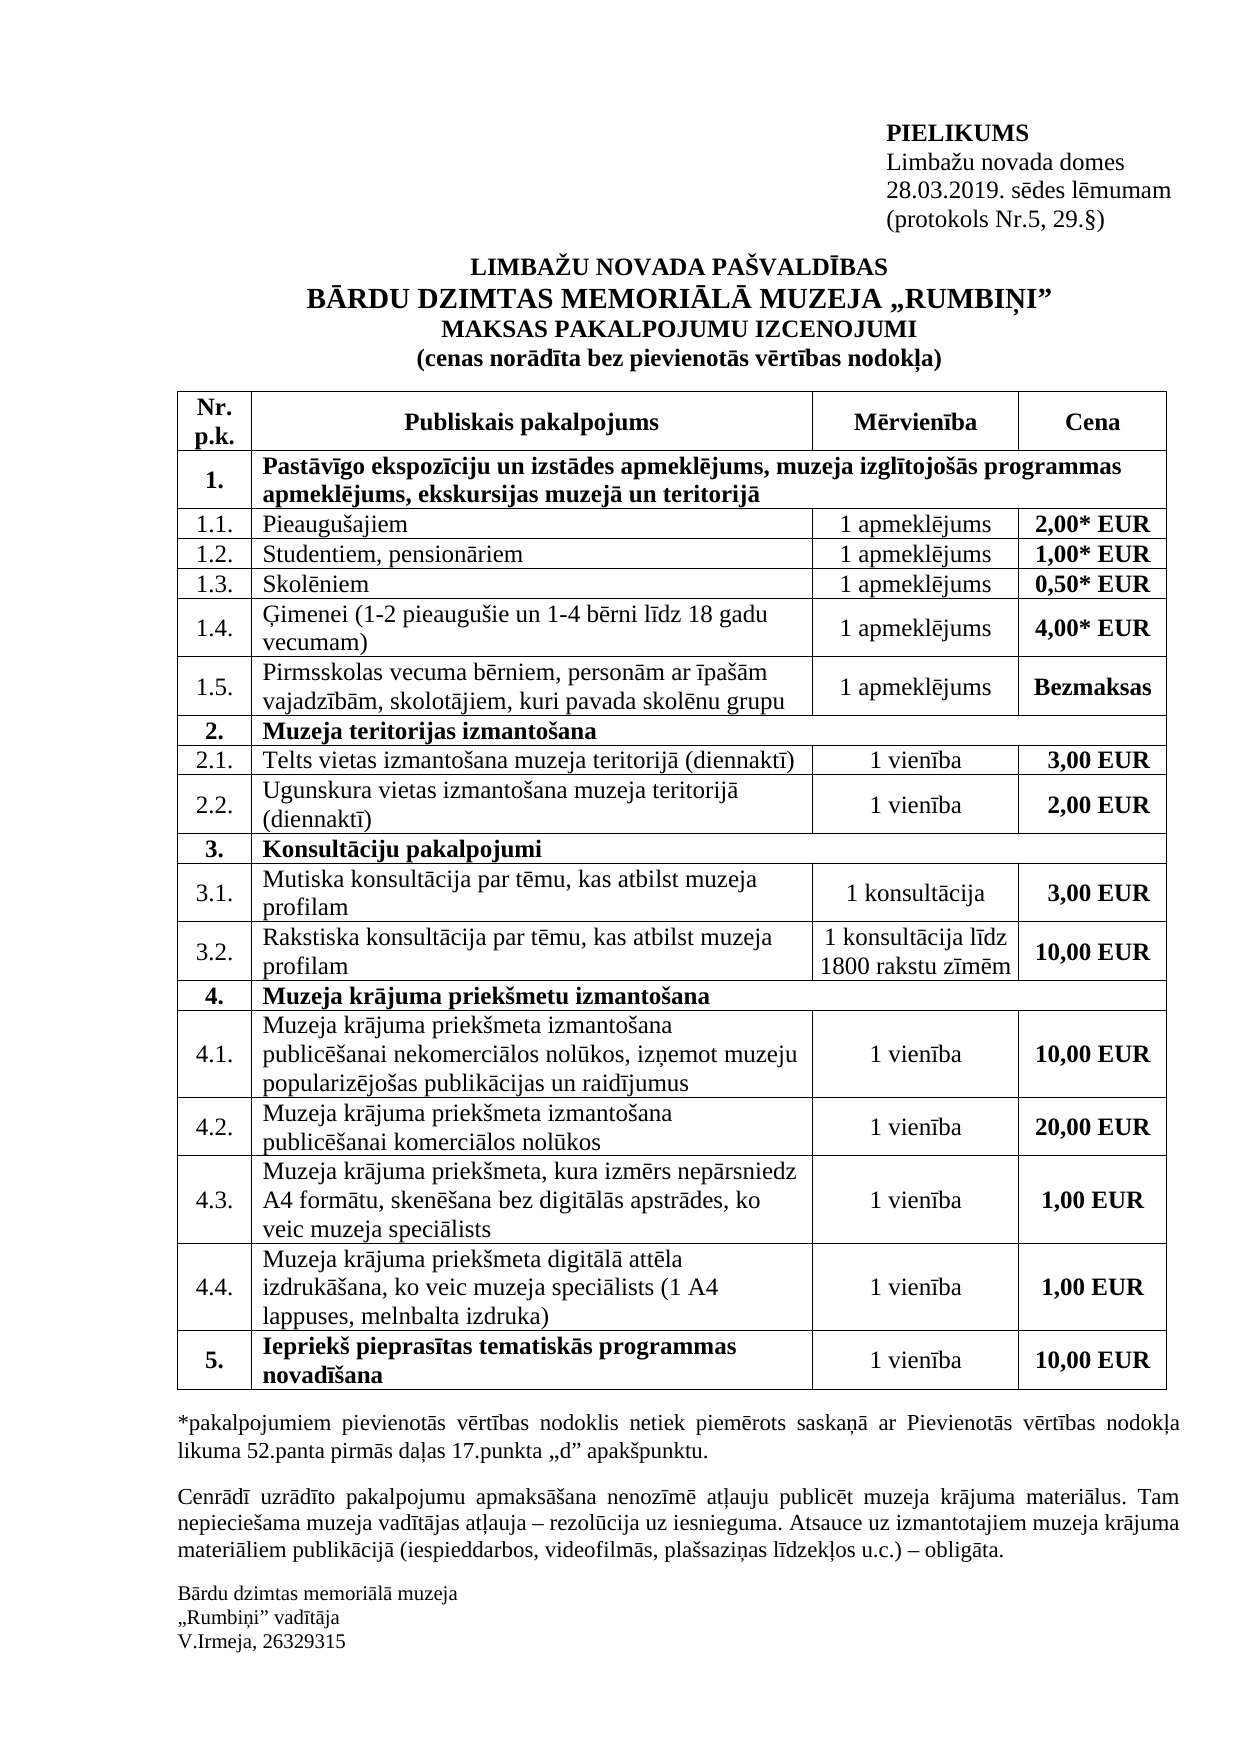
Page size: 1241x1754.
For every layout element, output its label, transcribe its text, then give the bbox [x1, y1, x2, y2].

table_cell Ugunskura vietas izmantošana muzeja teritorijā (diennaktī) [252, 775, 812, 833]
table_cell 1 vienība [813, 1244, 1018, 1330]
table_cell 1 apmeklējums [813, 657, 1018, 715]
table_cell 2. [178, 716, 251, 744]
table_cell Muzeja teritorijas izmantošana [252, 716, 1166, 744]
table_cell 1,00* EUR [1019, 539, 1166, 568]
text Limbažu novada domes [886, 147, 1181, 176]
text (cenas norādīta bez pievienotās vērtības nodokļa) [177, 343, 1181, 372]
table_cell 1 apmeklējums [813, 509, 1018, 538]
table_cell Skolēniem [252, 569, 812, 598]
table_cell Bezmaksas [1019, 657, 1166, 715]
text *pakalpojumiem pievienotās vērtības nodoklis netiek piemērots saskaņā ar Pievienotās vērtības nodokļa likuma 52.panta pirmās daļas 17.punkta „d” apakšpunktu. [177, 1409, 1181, 1464]
text LIMBAŽU NOVADA PAŠVALDĪBAS [177, 252, 1181, 281]
text (protokols Nr.5, 29.§) [886, 204, 1181, 233]
table_cell 1.4. [178, 599, 251, 656]
table_cell 3. [178, 834, 251, 863]
table_cell 2,00 EUR [1019, 775, 1166, 833]
table_cell 1.2. [178, 539, 251, 568]
text BĀRDU DZIMTAS MEMORIĀLĀ MUZEJA „RUMBIŅI” [904, 281, 1181, 314]
text Cenrādī uzrādīto pakalpojumu apmaksāšana nenozīmē atļauju publicēt muzeja krājuma materiālus. Tam nepieciešama muzeja vadītājas atļauja – rezolūcija uz iesnieguma. Atsauce uz izmantotajiem muzeja krājuma materiāliem publikācijā (iespieddarbos, videofilmās, plašsaziņas līdzekļos u.c.) – obligāta. [177, 1483, 1181, 1562]
table_cell 4.2. [178, 1098, 251, 1155]
table_cell Ģimenei (1-2 pieaugušie un 1-4 bērni līdz 18 gadu vecumam) [252, 599, 812, 656]
text 28.03.2019. sēdes lēmumam [886, 176, 1181, 204]
table_header Cena [1019, 392, 1166, 450]
table_cell 1 konsultācija līdz 1800 rakstu zīmēm [813, 922, 1018, 980]
table_header Nr. p.k. [178, 392, 251, 450]
text PIELIKUMS [886, 118, 1181, 147]
table_cell 3,00 EUR [1019, 746, 1166, 774]
table_cell 1. [178, 451, 251, 508]
table_cell 1,00 EUR [1019, 1244, 1166, 1330]
table_cell 4.4. [178, 1244, 251, 1330]
table_cell 1 apmeklējums [813, 539, 1018, 568]
table_cell 1 vienība [813, 1011, 1018, 1097]
text V.Irmeja, 26329315 [177, 1629, 1181, 1653]
table_cell 10,00 EUR [1019, 1011, 1166, 1097]
text MAKSAS PAKALPOJUMU IZCENOJUMI [177, 314, 1181, 343]
table_cell 1.3. [178, 569, 251, 598]
table_header Mērvienība [813, 392, 1018, 450]
table_cell 1 vienība [813, 746, 1018, 774]
table_cell 2,00* EUR [1019, 509, 1166, 538]
text BĀRDU DZIMTAS MEMORIĀLĀ MUZEJA „RUMBIŅI” [177, 281, 890, 314]
table_cell 5. [178, 1331, 251, 1388]
table_cell Iepriekš pieprasītas tematiskās programmas novadīšana [252, 1331, 812, 1388]
table_cell 1 apmeklējums [813, 569, 1018, 598]
table_cell 1 vienība [813, 775, 1018, 833]
table_cell 20,00 EUR [1019, 1098, 1166, 1155]
table_cell Muzeja krājuma priekšmeta izmantošana publicēšanai komerciālos nolūkos [252, 1098, 812, 1155]
table_cell Pieaugušajiem [252, 509, 812, 538]
table_cell Mutiska konsultācija par tēmu, kas atbilst muzeja profilam [252, 864, 812, 921]
table_cell 4. [178, 981, 251, 1009]
text Bārdu dzimtas memoriālā muzeja [177, 1581, 1181, 1605]
table_header Publiskais pakalpojums [252, 392, 812, 450]
table_cell Rakstiska konsultācija par tēmu, kas atbilst muzeja profilam [252, 922, 812, 980]
table_cell Muzeja krājuma priekšmetu izmantošana [252, 981, 1166, 1009]
table_cell 4.3. [178, 1156, 251, 1243]
table_cell 1.1. [178, 509, 251, 538]
table_cell Muzeja krājuma priekšmeta izmantošana publicēšanai nekomerciālos nolūkos, izņemot muzeju popularizējošas publikācijas un raidījumus [252, 1011, 812, 1097]
table_cell 1 vienība [813, 1098, 1018, 1155]
table_cell Telts vietas izmantošana muzeja teritorijā (diennaktī) [252, 746, 812, 774]
table_cell 10,00 EUR [1019, 922, 1166, 980]
table_cell Muzeja krājuma priekšmeta digitālā attēla izdrukāšana, ko veic muzeja speciālists (1 A4 lappuses, melnbalta izdruka) [252, 1244, 812, 1330]
table_cell 1 vienība [813, 1331, 1018, 1388]
table_cell 1.5. [178, 657, 251, 715]
table_cell 4,00* EUR [1019, 599, 1166, 656]
table_cell Pirmsskolas vecuma bērniem, personām ar īpašām vajadzībām, skolotājiem, kuri pavada skolēnu grupu [252, 657, 812, 715]
table_cell 1,00 EUR [1019, 1156, 1166, 1243]
table_cell 3.1. [178, 864, 251, 921]
table_cell 3.2. [178, 922, 251, 980]
table_cell Studentiem, pensionāriem [252, 539, 812, 568]
table_cell 0,50* EUR [1019, 569, 1166, 598]
table_cell 1 konsultācija [813, 864, 1018, 921]
table_cell 3,00 EUR [1019, 864, 1166, 921]
table_cell Muzeja krājuma priekšmeta, kura izmērs nepārsniedz A4 formātu, skenēšana bez digitālās apstrādes, ko veic muzeja speciālists [252, 1156, 812, 1243]
table_cell 4.1. [178, 1011, 251, 1097]
table_cell Pastāvīgo ekspozīciju un izstādes apmeklējums, muzeja izglītojošās programmas apmeklējums, ekskursijas muzejā un teritorijā [252, 451, 1166, 508]
table_cell 2.1. [178, 746, 251, 774]
table_cell 10,00 EUR [1019, 1331, 1166, 1388]
table_cell Konsultāciju pakalpojumi [252, 834, 1166, 863]
table_cell 1 vienība [813, 1156, 1018, 1243]
text „Rumbiņi” vadītāja [177, 1605, 1181, 1629]
table_cell 1 apmeklējums [813, 599, 1018, 656]
table_cell 2.2. [178, 775, 251, 833]
